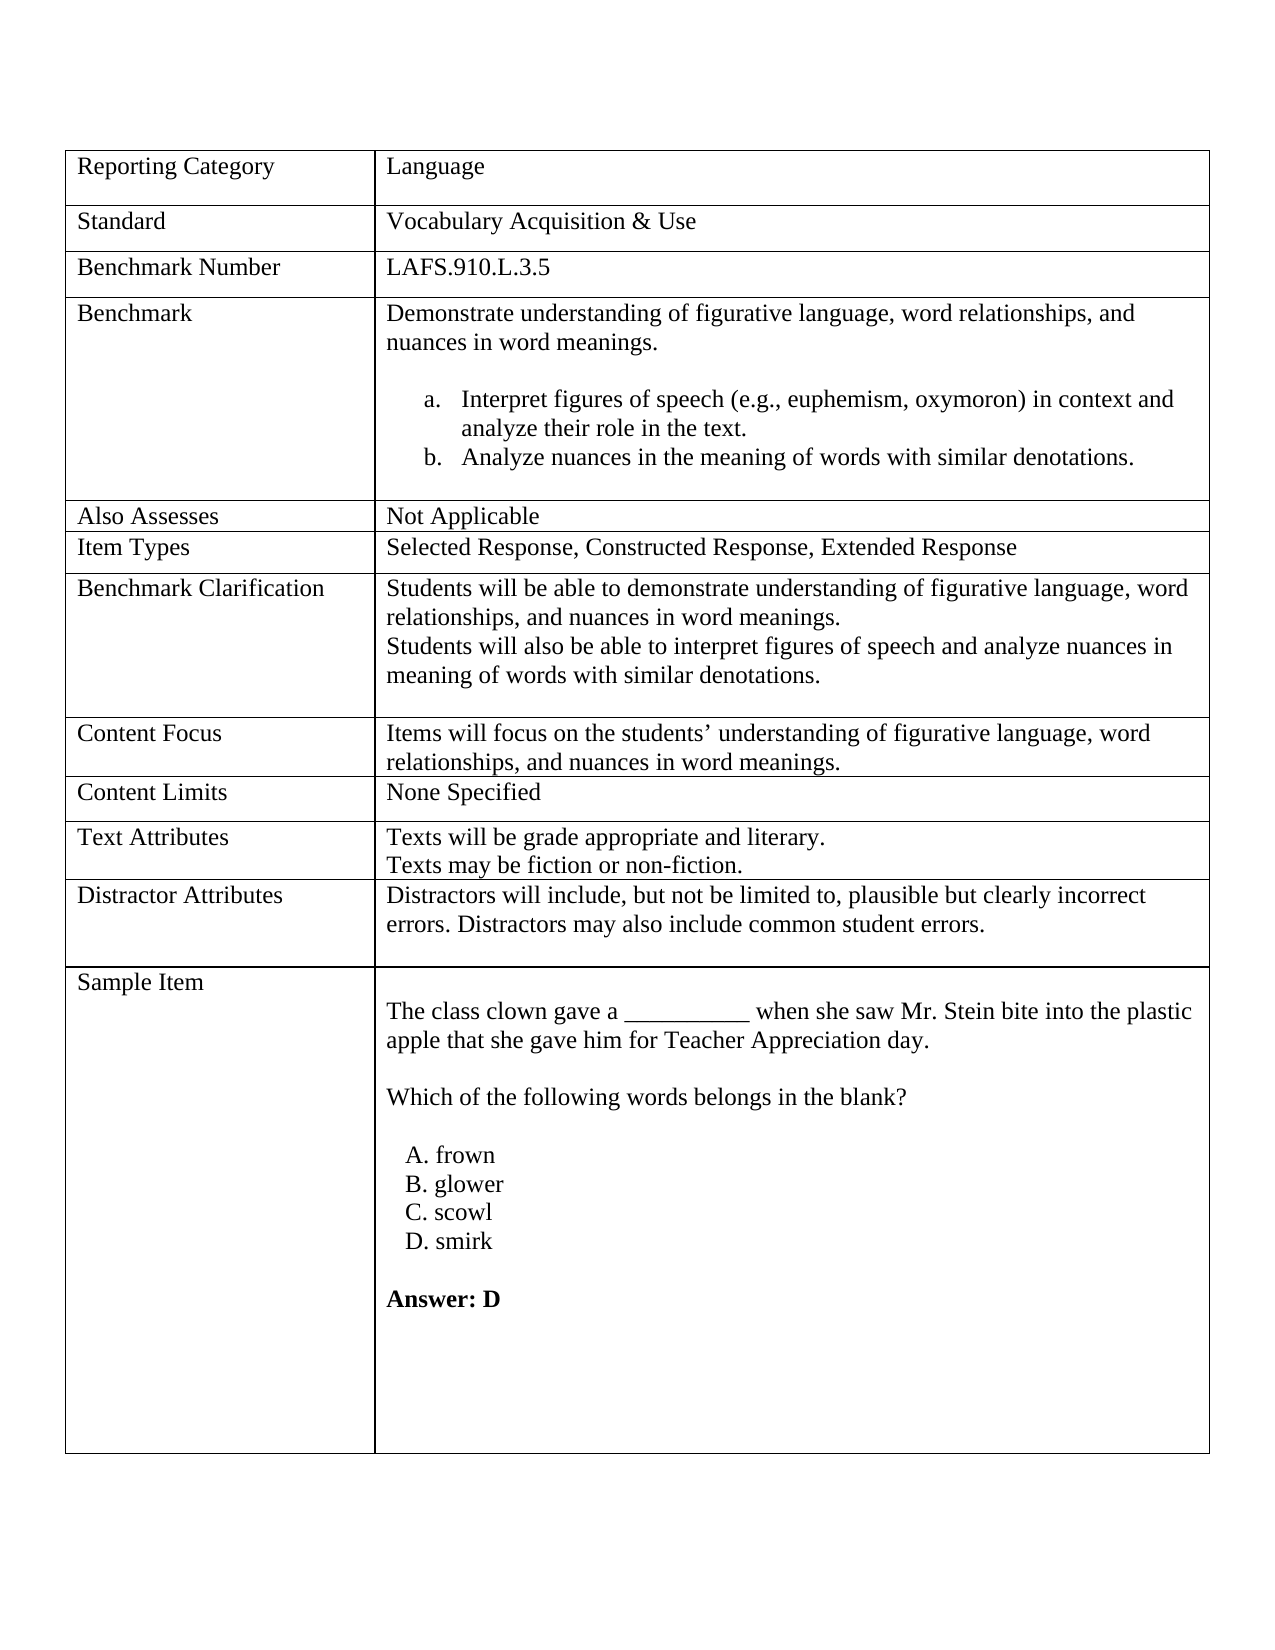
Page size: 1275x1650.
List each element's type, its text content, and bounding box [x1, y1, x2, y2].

table_cell Distractors will include, but not be limited to, plausible but clearly incorrect errors. Distractors may also include common student errors. [376, 880, 1209, 966]
table_cell Items will focus on the students’ understanding of figurative language, word relationships, and nuances in word meanings. [376, 718, 1209, 776]
table_cell LAFS.910.L.3.5 [376, 252, 1209, 297]
table_cell Distractor Attributes [66, 880, 374, 966]
table_cell Item Types [66, 532, 374, 572]
table_cell Demonstrate understanding of figurative language, word relationships, and nuances in word meanings. Interpret figures of speech (e.g., euphemism, oxymoron) in context and analyze their role in the text. Analyze nuances in the meaning of words with similar denotations. [376, 298, 1209, 500]
table_cell Text Attributes [66, 822, 374, 879]
table_cell Content Limits [66, 777, 374, 821]
table_cell Benchmark [66, 298, 374, 500]
table_cell Vocabulary Acquisition & Use [376, 206, 1209, 251]
table_header Reporting Category [66, 151, 374, 205]
table_cell Texts will be grade appropriate and literary. Texts may be fiction or non-fiction. [376, 822, 1209, 879]
table_cell Benchmark Number [66, 252, 374, 297]
table_header Language [376, 151, 1209, 205]
table_cell Selected Response, Constructed Response, Extended Response [376, 532, 1209, 572]
table_cell Benchmark Clarification [66, 574, 374, 717]
table_cell Also Assesses [66, 501, 374, 531]
table_cell Standard [66, 206, 374, 251]
table_cell The class clown gave a __________ when she saw Mr. Stein bite into the plastic apple that she gave him for Teacher Appreciation day. Which of the following words belongs in the blank? A. frown B. glower C. scowl D. smirk Answer: D [376, 968, 1209, 1453]
table_cell Students will be able to demonstrate understanding of figurative language, word relationships, and nuances in word meanings. Students will also be able to interpret figures of speech and analyze nuances in meaning of words with similar denotations. [376, 574, 1209, 717]
table_cell Sample Item [66, 968, 374, 1453]
table_cell Not Applicable [376, 501, 1209, 531]
table_cell None Specified [376, 777, 1209, 821]
table_cell Content Focus [66, 718, 374, 776]
